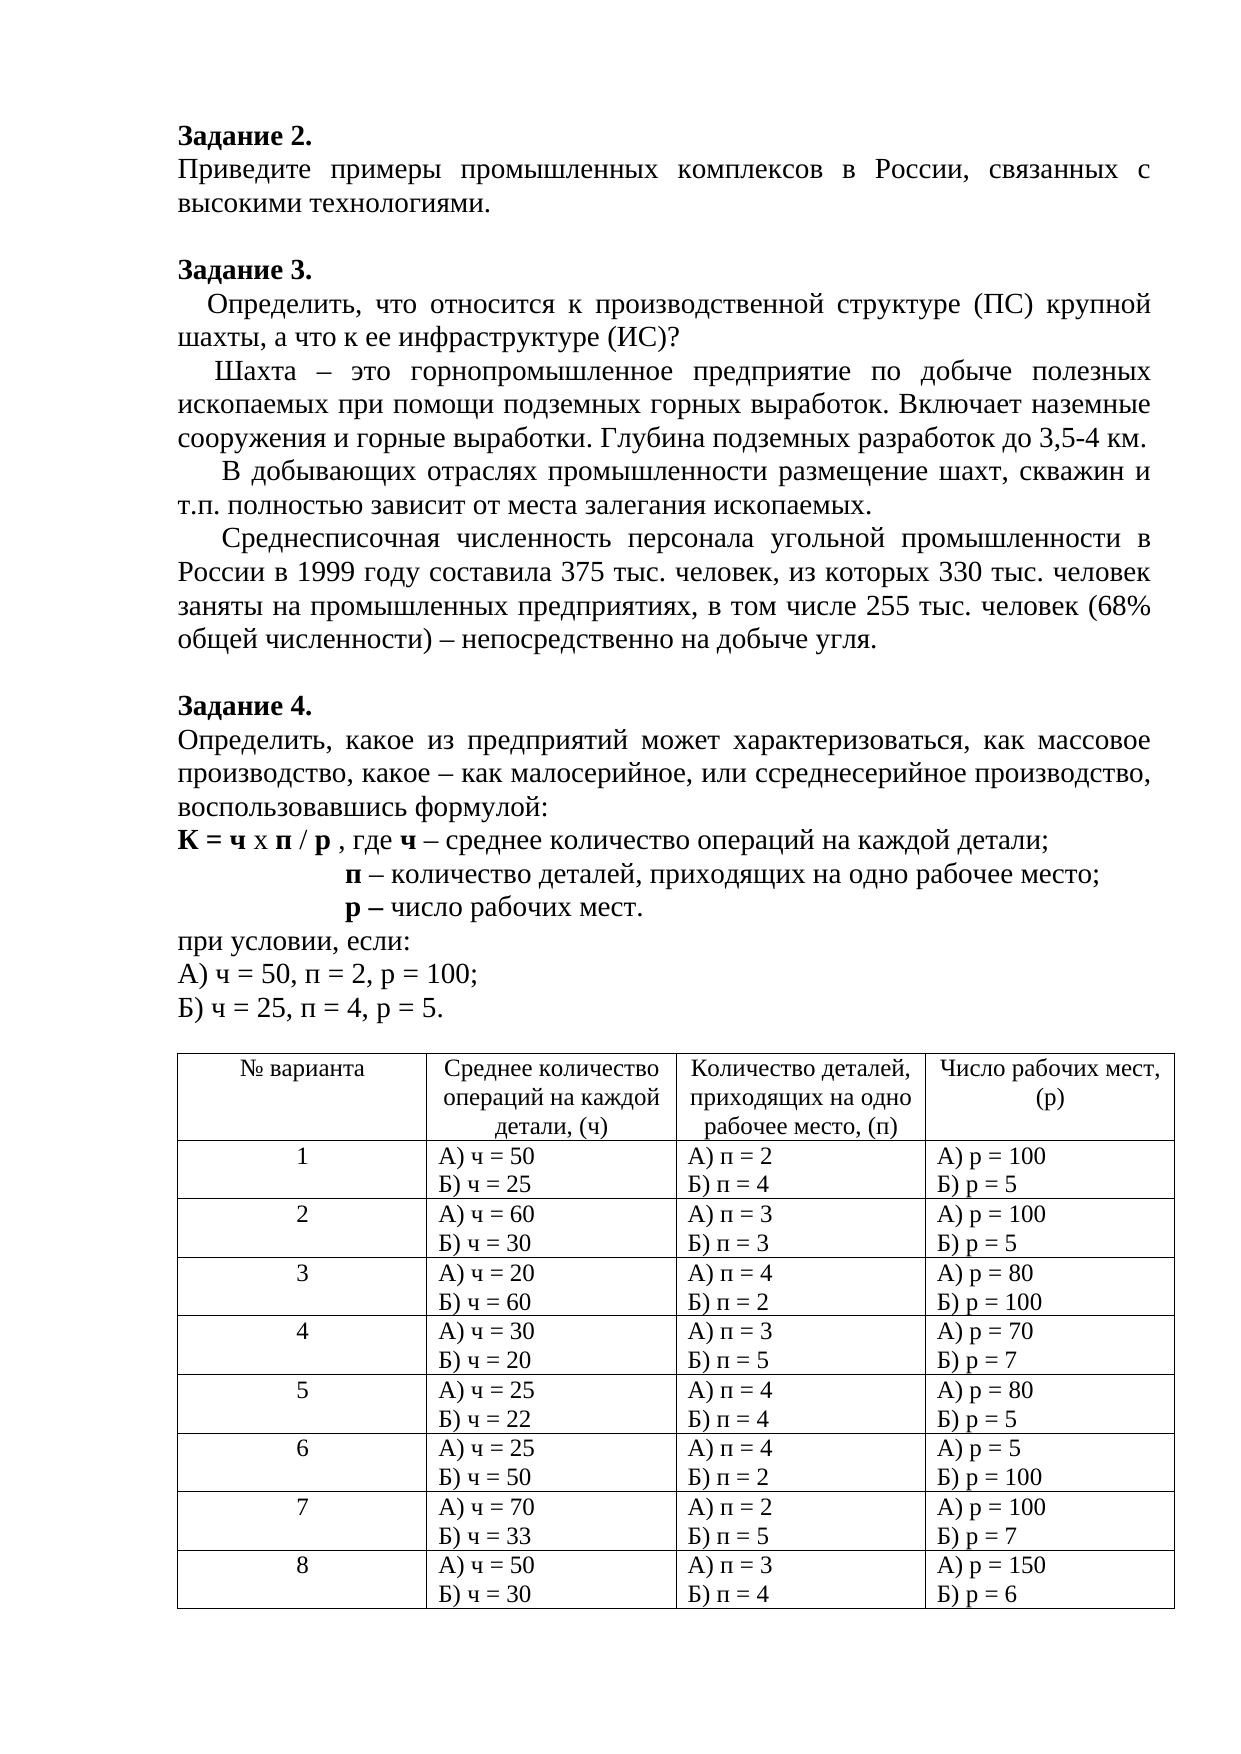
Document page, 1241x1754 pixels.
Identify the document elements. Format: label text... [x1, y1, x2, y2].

table_cell 1 [178, 1141, 426, 1198]
table_cell 5 [178, 1375, 426, 1432]
text Б) ч = 25, п = 4, р = 5. [177, 990, 1152, 1024]
table_cell А) р = 100 Б) р = 5 [926, 1141, 1174, 1198]
table_cell А) р = 5 Б) р = 100 [926, 1434, 1174, 1491]
text п – количество деталей, приходящих на одно рабочее место; [177, 856, 1152, 889]
table_cell А) р = 70 Б) р = 7 [926, 1316, 1174, 1374]
table_cell 3 [178, 1258, 426, 1315]
text Задание 4. [177, 688, 1152, 722]
text Определить, что относится к производственной структуре (ПС) крупной шахты, а что к ее инфраструктуре (ИС)? [177, 286, 1152, 353]
table_cell А) п = 2 Б) п = 4 [677, 1141, 925, 1198]
text В добывающих отраслях промышленности размещение шахт, скважин и т.п. полностью зависит от места залегания ископаемых. [177, 453, 1152, 521]
table_header № варианта [178, 1054, 426, 1140]
table_header Количество деталей, приходящих на одно рабочее место, (п) [677, 1054, 925, 1140]
table_cell 7 [178, 1492, 426, 1549]
text К = ч х п / р , где ч – среднее количество операций на каждой детали; [177, 822, 1152, 856]
table_cell А) п = 3 Б) п = 4 [677, 1551, 925, 1608]
text Среднесписочная численность персонала угольной промышленности в России в 1999 году составила 375 тыс. человек, из которых 330 тыс. человек заняты на промышленных предприятиях, в том числе 255 тыс. человек (68% общей численности) – непосредственно на добыче угля. [177, 521, 1152, 655]
table_cell А) р = 100 Б) р = 7 [926, 1492, 1174, 1549]
table_cell А) п = 4 Б) п = 2 [677, 1258, 925, 1315]
table_cell А) р = 80 Б) р = 5 [926, 1375, 1174, 1432]
table_header Среднее количество операций на каждой детали, (ч) [427, 1054, 676, 1140]
text при условии, если: [177, 923, 1152, 957]
table_header Число рабочих мест, (р) [926, 1054, 1174, 1140]
table_cell А) п = 4 Б) п = 2 [677, 1434, 925, 1491]
table_cell А) п = 2 Б) п = 5 [677, 1492, 925, 1549]
table_cell А) п = 3 Б) п = 5 [677, 1316, 925, 1374]
table_cell 6 [178, 1434, 426, 1491]
text Приведите примеры промышленных комплексов в России, связанных с высокими технологиями. [177, 152, 1152, 219]
text Определить, какое из предприятий может характеризоваться, как массовое производство, какое – как малосерийное, или ссреднесерийное производство, воспользовавшись формулой: [177, 722, 1152, 822]
table_cell 4 [178, 1316, 426, 1374]
table_cell А) р = 100 Б) р = 5 [926, 1199, 1174, 1257]
table_cell А) п = 3 Б) п = 3 [677, 1199, 925, 1257]
table_cell А) р = 150 Б) р = 6 [926, 1551, 1174, 1608]
table_cell А) р = 80 Б) р = 100 [926, 1258, 1174, 1315]
text р – число рабочих мест. [177, 889, 1152, 923]
table_cell 2 [178, 1199, 426, 1257]
text Задание 3. [177, 252, 1152, 286]
table_cell 8 [178, 1551, 426, 1608]
text Шахта – это горнопромышленное предприятие по добыче полезных ископаемых при помощи подземных горных выработок. Включает наземные сооружения и горные выработки. Глубина подземных разработок до 3,5-4 км. [177, 353, 1152, 453]
text А) ч = 50, п = 2, р = 100; [177, 957, 1152, 990]
table_cell А) п = 4 Б) п = 4 [677, 1375, 925, 1432]
text Задание 2. [177, 118, 1152, 152]
